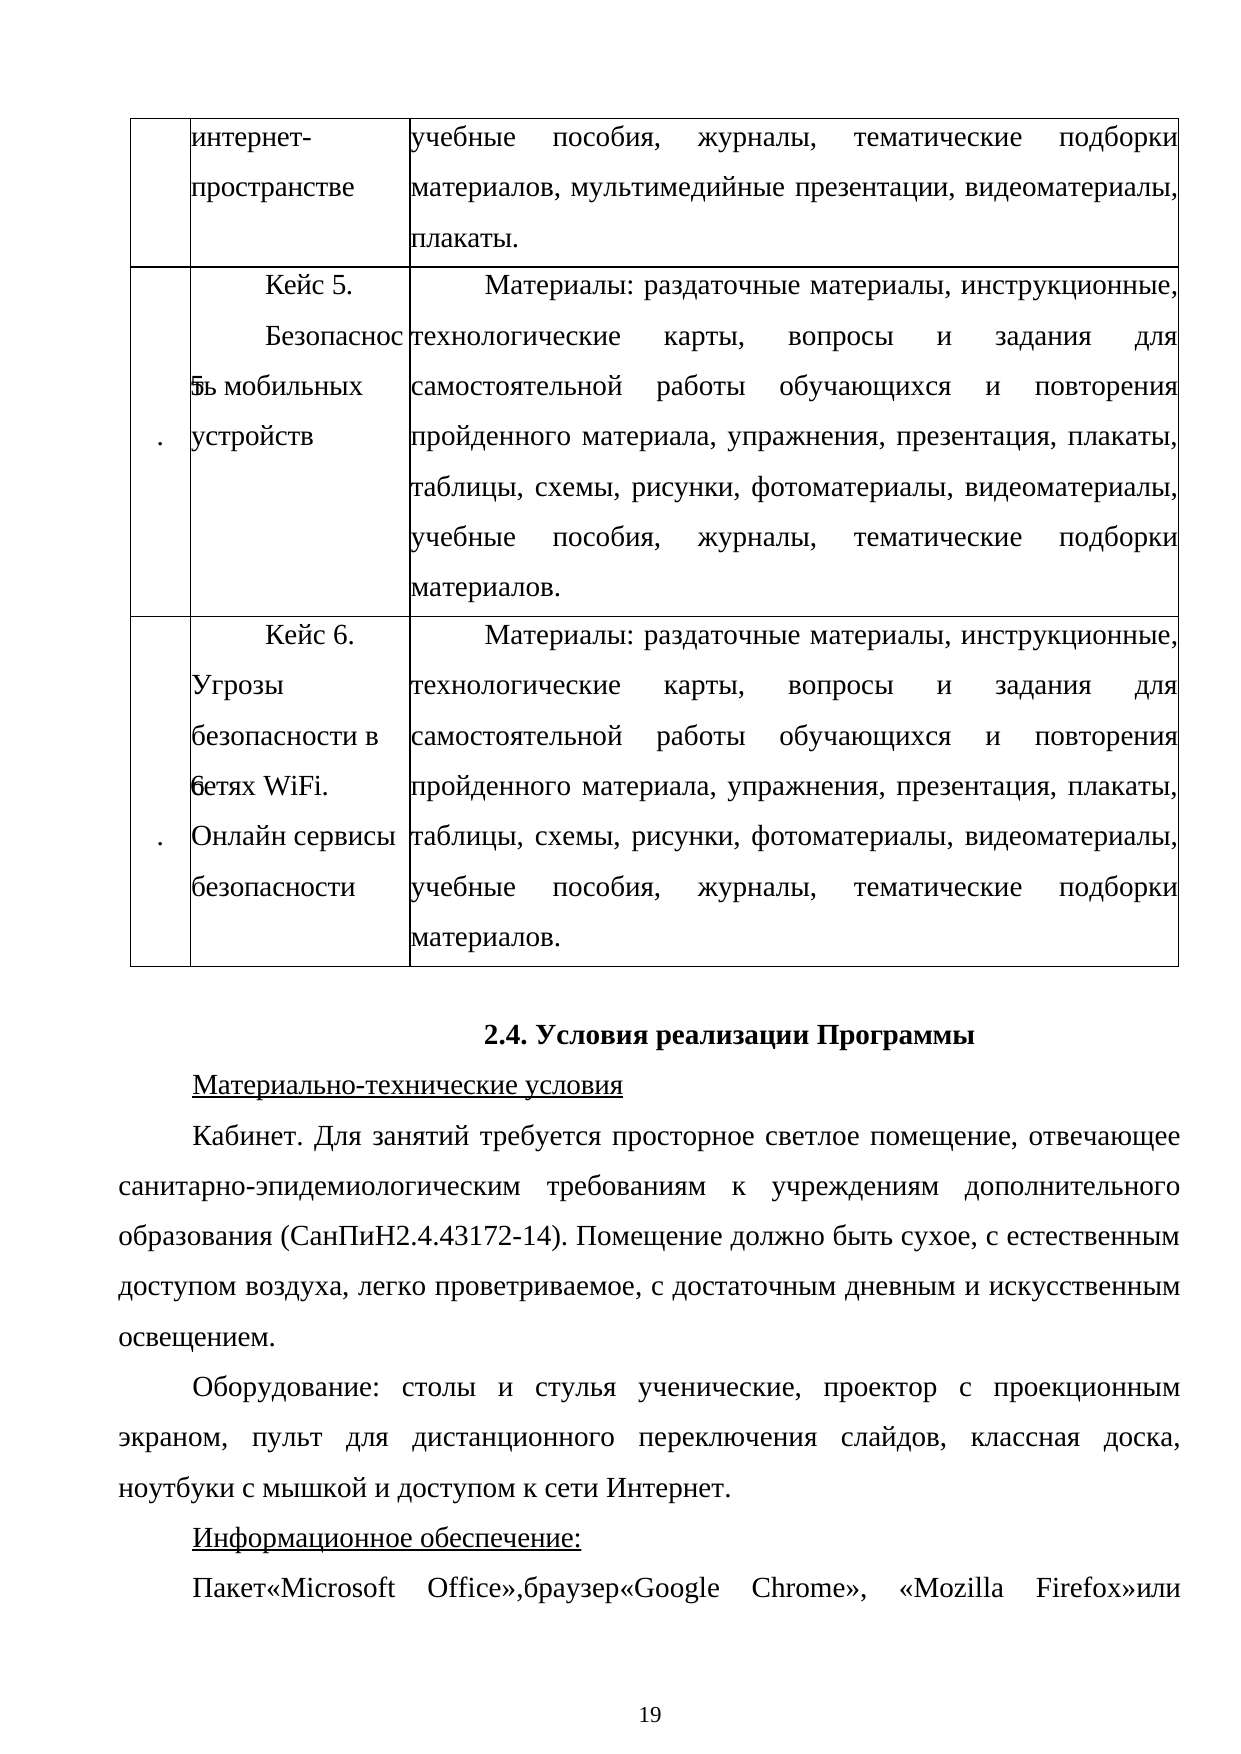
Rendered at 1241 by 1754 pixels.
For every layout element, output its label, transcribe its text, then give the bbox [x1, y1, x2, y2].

subtitle 2.4. Условия реализации Программы [204, 1017, 1181, 1051]
text Кабинет. Для занятий требуется просторное светлое помещение, отвечающее санитарно-эпидемиологическим требованиям к учреждениям дополнительного образования (СанПиН2.4.43172-14). Помещение должно быть сухое, с естественным доступом воздуха, легко проветриваемое, с достаточным дневным и искусственным освещением. [118, 1118, 1181, 1352]
text Информационное обеспечение: [118, 1520, 1181, 1554]
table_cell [191, 119, 409, 266]
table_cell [411, 119, 1178, 266]
table_cell Материалы: раздаточные материалы, инструкционные, технологические карты, вопросы и задания для самостоятельной работы обучающихся и повторения пройденного материала, упражнения, презентация, плакаты, таблицы, схемы, рисунки, фотоматериалы, видеоматериалы, учебные пособия, журналы, тематические подборки материалов. [411, 268, 1178, 616]
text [118, 1570, 1181, 1604]
table_cell 4. [131, 119, 190, 266]
text Оборудование: столы и стулья ученические, проектор с проекционным экраном, пульт для дистанционного переключения слайдов, классная доска, ноутбуки с мышкой и доступом к сети Интернет. [118, 1369, 1181, 1503]
table_cell Материалы: раздаточные материалы, инструкционные, технологические карты, вопросы и задания для самостоятельной работы обучающихся и повторения пройденного материала, упражнения, презентация, плакаты, таблицы, схемы, рисунки, фотоматериалы, видеоматериалы, учебные пособия, журналы, тематические подборки материалов. [411, 617, 1178, 966]
table_cell Кейс 6. Угрозы безопасности в сетях WiFi. Онлайн сервисы безопасности [191, 617, 409, 966]
table_cell 5. [131, 268, 190, 616]
table_cell 6. [131, 617, 190, 966]
table_cell Кейс 5. Безопасность мобильных устройств [191, 268, 409, 616]
text Материально-технические условия [118, 1067, 1181, 1101]
